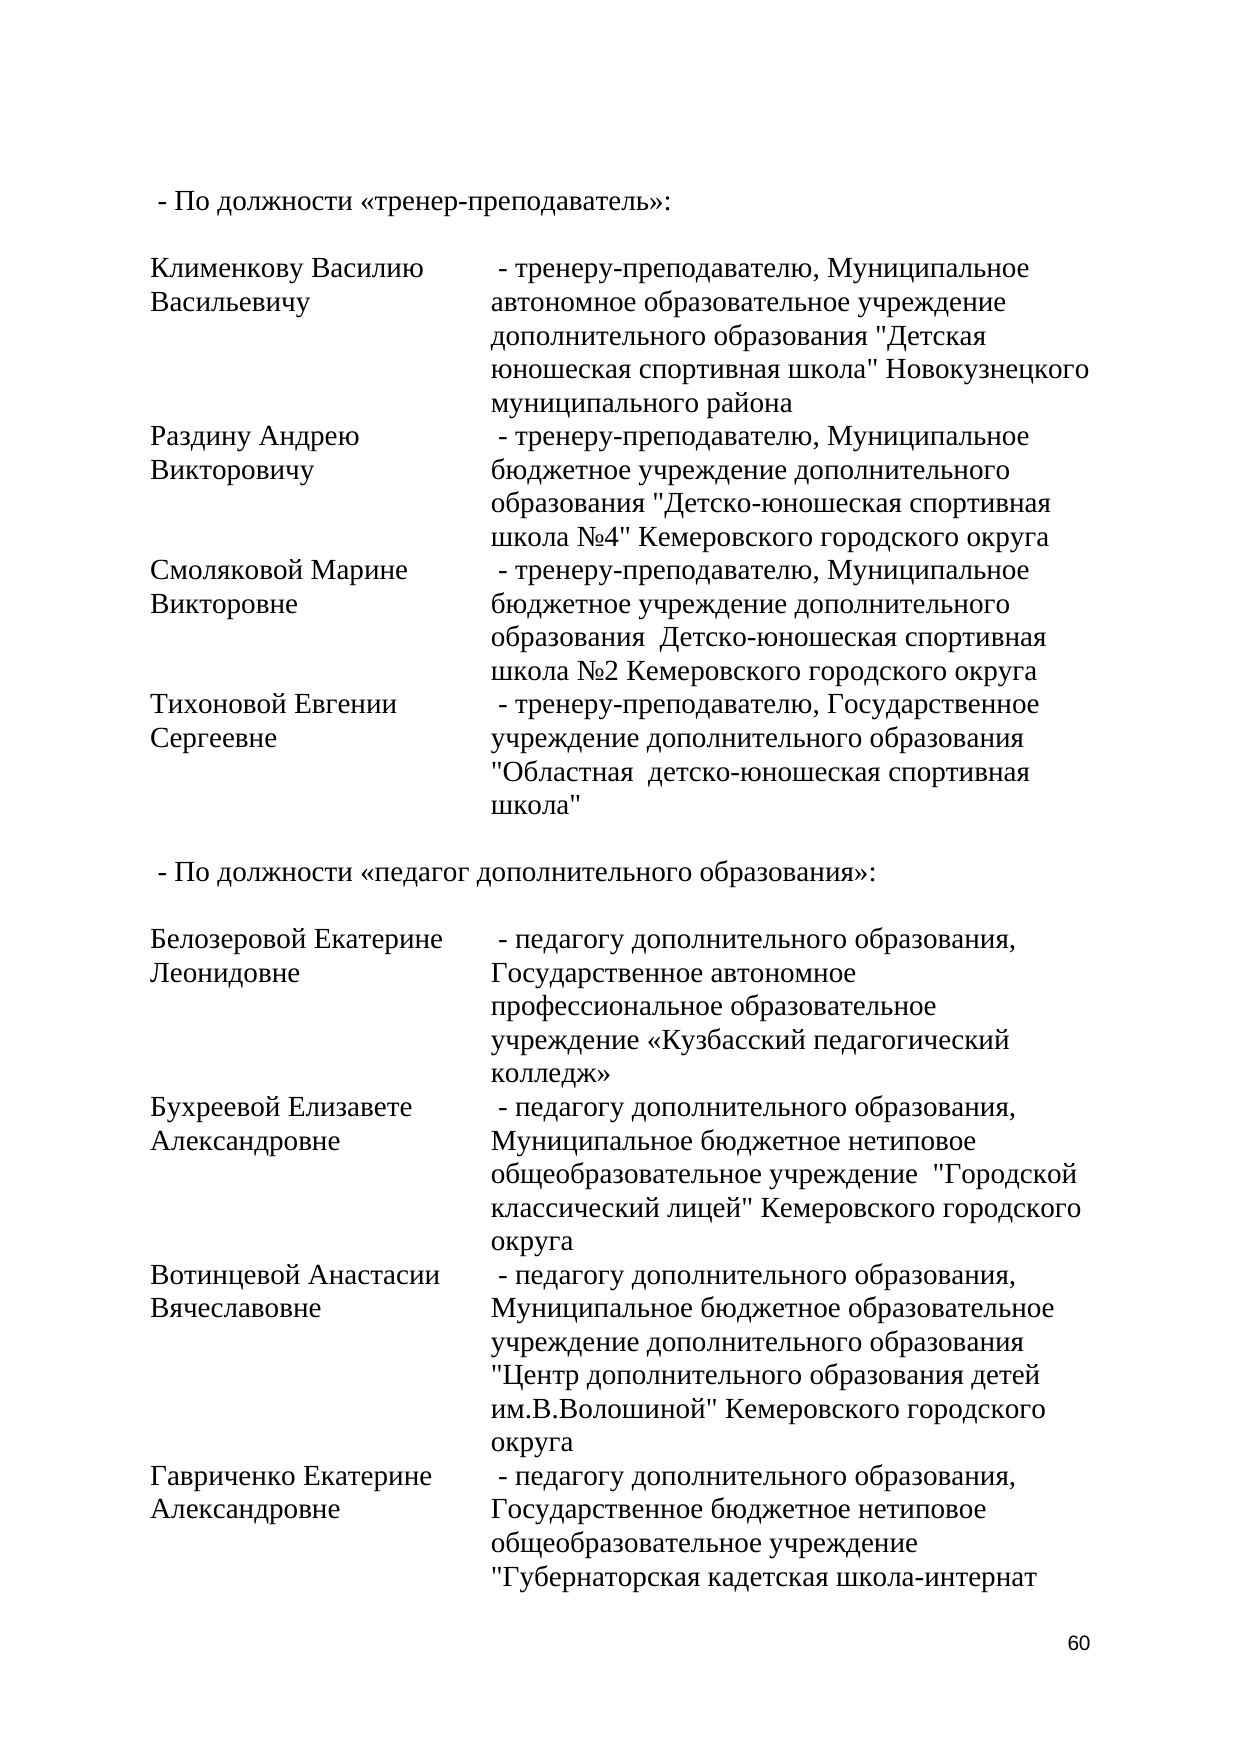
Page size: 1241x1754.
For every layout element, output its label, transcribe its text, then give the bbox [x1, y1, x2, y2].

table_cell Вотинцевой Анастасии Вячеславовне [149, 1257, 489, 1458]
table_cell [490, 1458, 1091, 1592]
table_cell - педагогу дополнительного образования, Муниципальное бюджетное образовательное учреждение дополнительного образования "Центр дополнительного образования детей им.В.Волошиной" Кемеровского городского округа [490, 1257, 1091, 1458]
table_cell Раздину Андрею Викторовичу [149, 418, 489, 552]
table_cell Смоляковой Марине Викторовне [149, 553, 489, 687]
table_header Белозеровой Екатерине Леонидовне [149, 921, 489, 1089]
table_header - педагогу дополнительного образования, Государственное автономное профессиональное образовательное учреждение «Кузбасский педагогический колледж» [490, 921, 1091, 1089]
table_header - тренеру-преподавателю, Муниципальное автономное образовательное учреждение дополнительного образования "Детская юношеская спортивная школа" Новокузнецкого муниципального района [490, 251, 1091, 418]
table_cell - тренеру-преподавателю, Муниципальное бюджетное учреждение дополнительного образования Детско-юношеская спортивная школа №2 Кемеровского городского округа [490, 553, 1091, 687]
table_cell - тренеру-преподавателю, Государственное учреждение дополнительного образования "Областная детско-юношеская спортивная школа" [490, 687, 1091, 821]
table_cell - тренеру-преподавателю, Муниципальное бюджетное учреждение дополнительного образования "Детско-юношеская спортивная школа №4" Кемеровского городского округа [490, 418, 1091, 552]
table_cell Тихоновой Евгении Сергеевне [149, 687, 489, 821]
text - По должности «тренер-преподаватель»: [150, 183, 1090, 217]
table_header Клименкову Василию Васильевичу [149, 251, 489, 418]
table_cell Бухреевой Елизавете Александровне [149, 1089, 489, 1257]
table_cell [149, 1458, 489, 1592]
text - По должности «педагог дополнительного образования»: [150, 854, 1090, 888]
table_cell - педагогу дополнительного образования, Муниципальное бюджетное нетиповое общеобразовательное учреждение "Городской классический лицей" Кемеровского городского округа [490, 1089, 1091, 1257]
